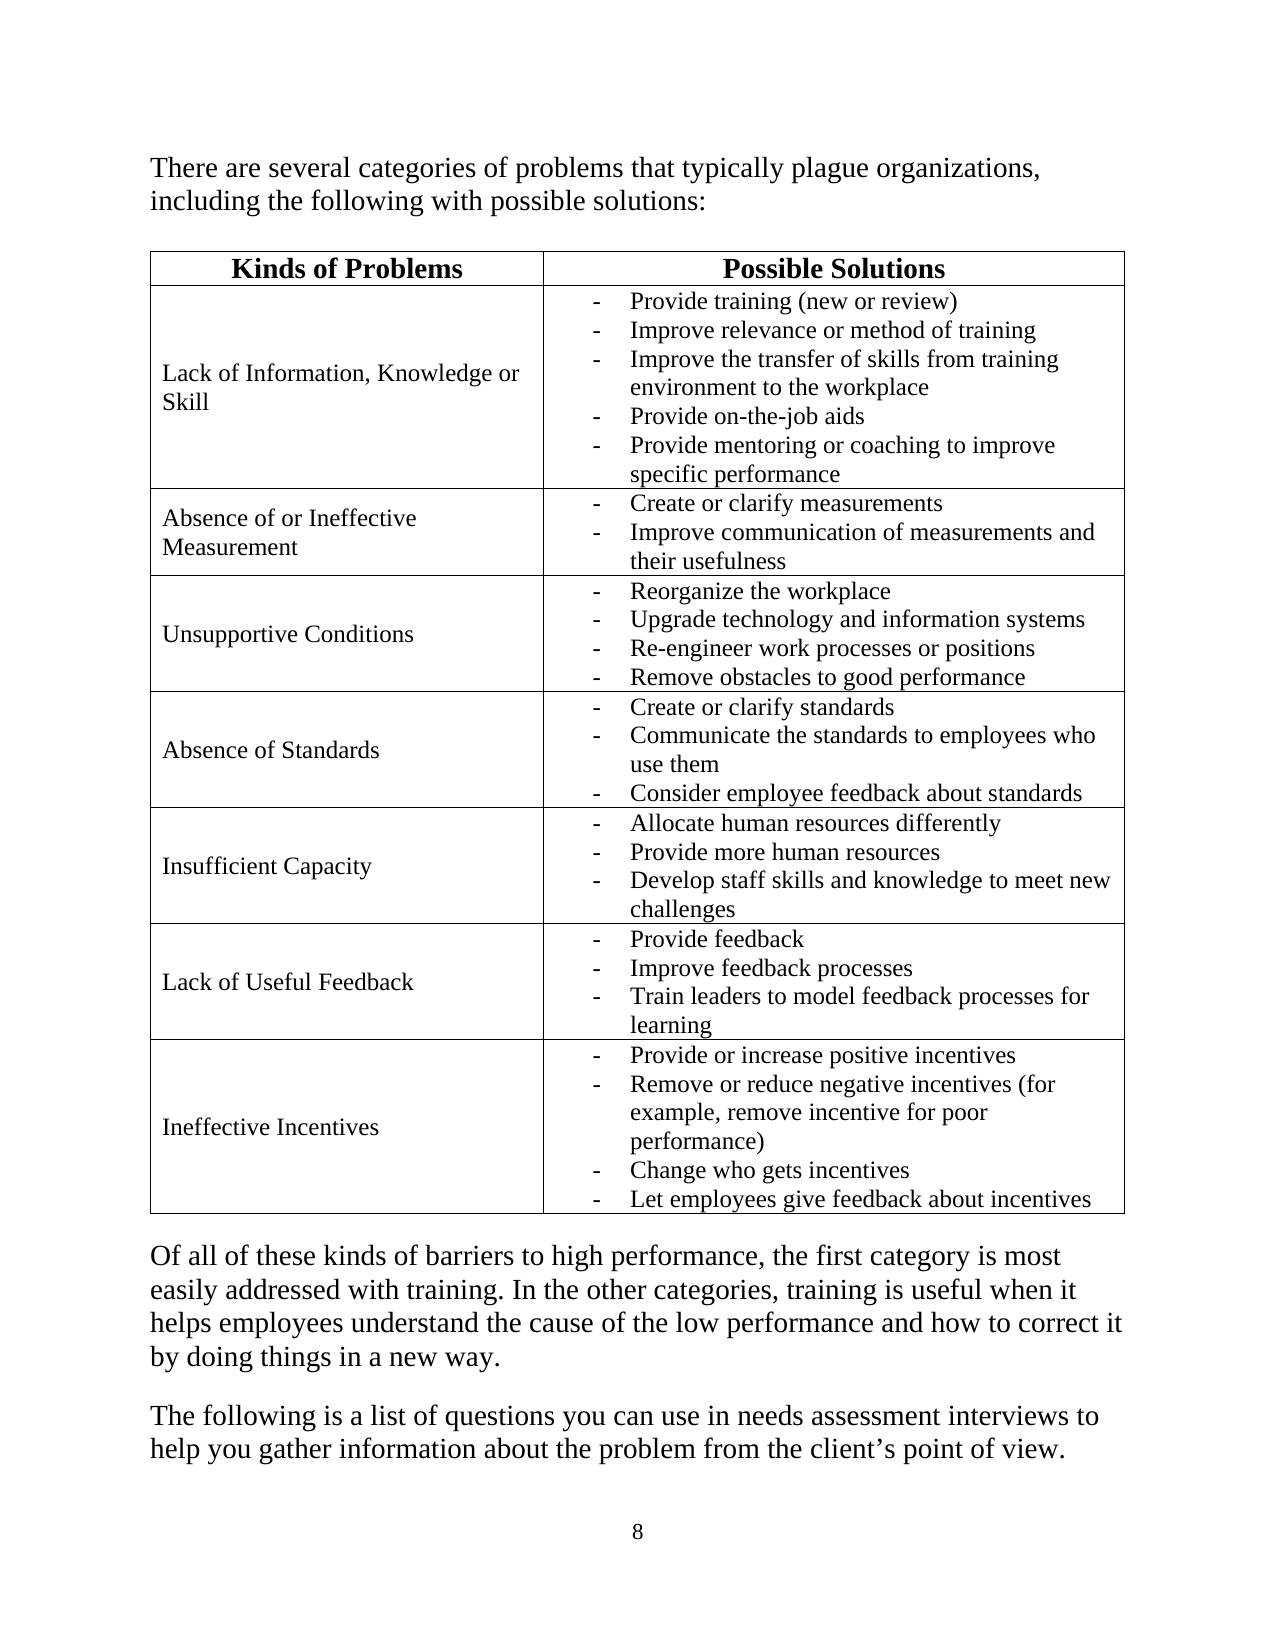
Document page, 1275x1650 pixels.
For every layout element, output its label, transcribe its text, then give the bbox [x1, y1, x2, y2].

table_cell Create or clarify measurements Improve communication of measurements and their usefulness [544, 489, 1124, 575]
table_cell Allocate human resources differently Provide more human resources Develop staff skills and knowledge to meet new challenges [544, 808, 1124, 923]
table_cell Unsupportive Conditions [151, 576, 543, 691]
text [150, 1398, 1125, 1465]
table_cell Absence of Standards [151, 692, 543, 807]
table_cell Insufficient Capacity [151, 808, 543, 923]
table_cell Ineffective Incentives [151, 1040, 543, 1212]
table_cell Lack of Information, Knowledge or Skill [151, 286, 543, 487]
table_cell Provide feedback Improve feedback processes Train leaders to model feedback processes for learning [544, 924, 1124, 1039]
table_cell Absence of or Ineffective Measurement [151, 489, 543, 575]
table_cell Create or clarify standards Communicate the standards to employees who use them Consider employee feedback about standards [544, 692, 1124, 807]
table_cell Reorganize the workplace Upgrade technology and information systems Re-engineer work processes or positions Remove obstacles to good performance [544, 576, 1124, 691]
table_cell Lack of Useful Feedback [151, 924, 543, 1039]
text Of all of these kinds of barriers to high performance, the first category is most easily addressed with training. In the other categories, training is useful when it helps employees understand the cause of the low performance and how to correct it by doing things in a new way. [150, 1238, 1125, 1373]
table_cell Provide or increase positive incentives Remove or reduce negative incentives (for example, remove incentive for poor performance) Change who gets incentives Let employees give feedback about incentives [544, 1040, 1124, 1212]
table_header Possible Solutions [544, 252, 1124, 285]
text There are several categories of problems that typically plague organizations, including the following with possible solutions: [150, 150, 1125, 217]
table_cell Provide training (new or review) Improve relevance or method of training Improve the transfer of skills from training environment to the workplace Provide on-the-job aids Provide mentoring or coaching to improve specific performance [544, 286, 1124, 487]
table_header Kinds of Problems [151, 252, 543, 285]
